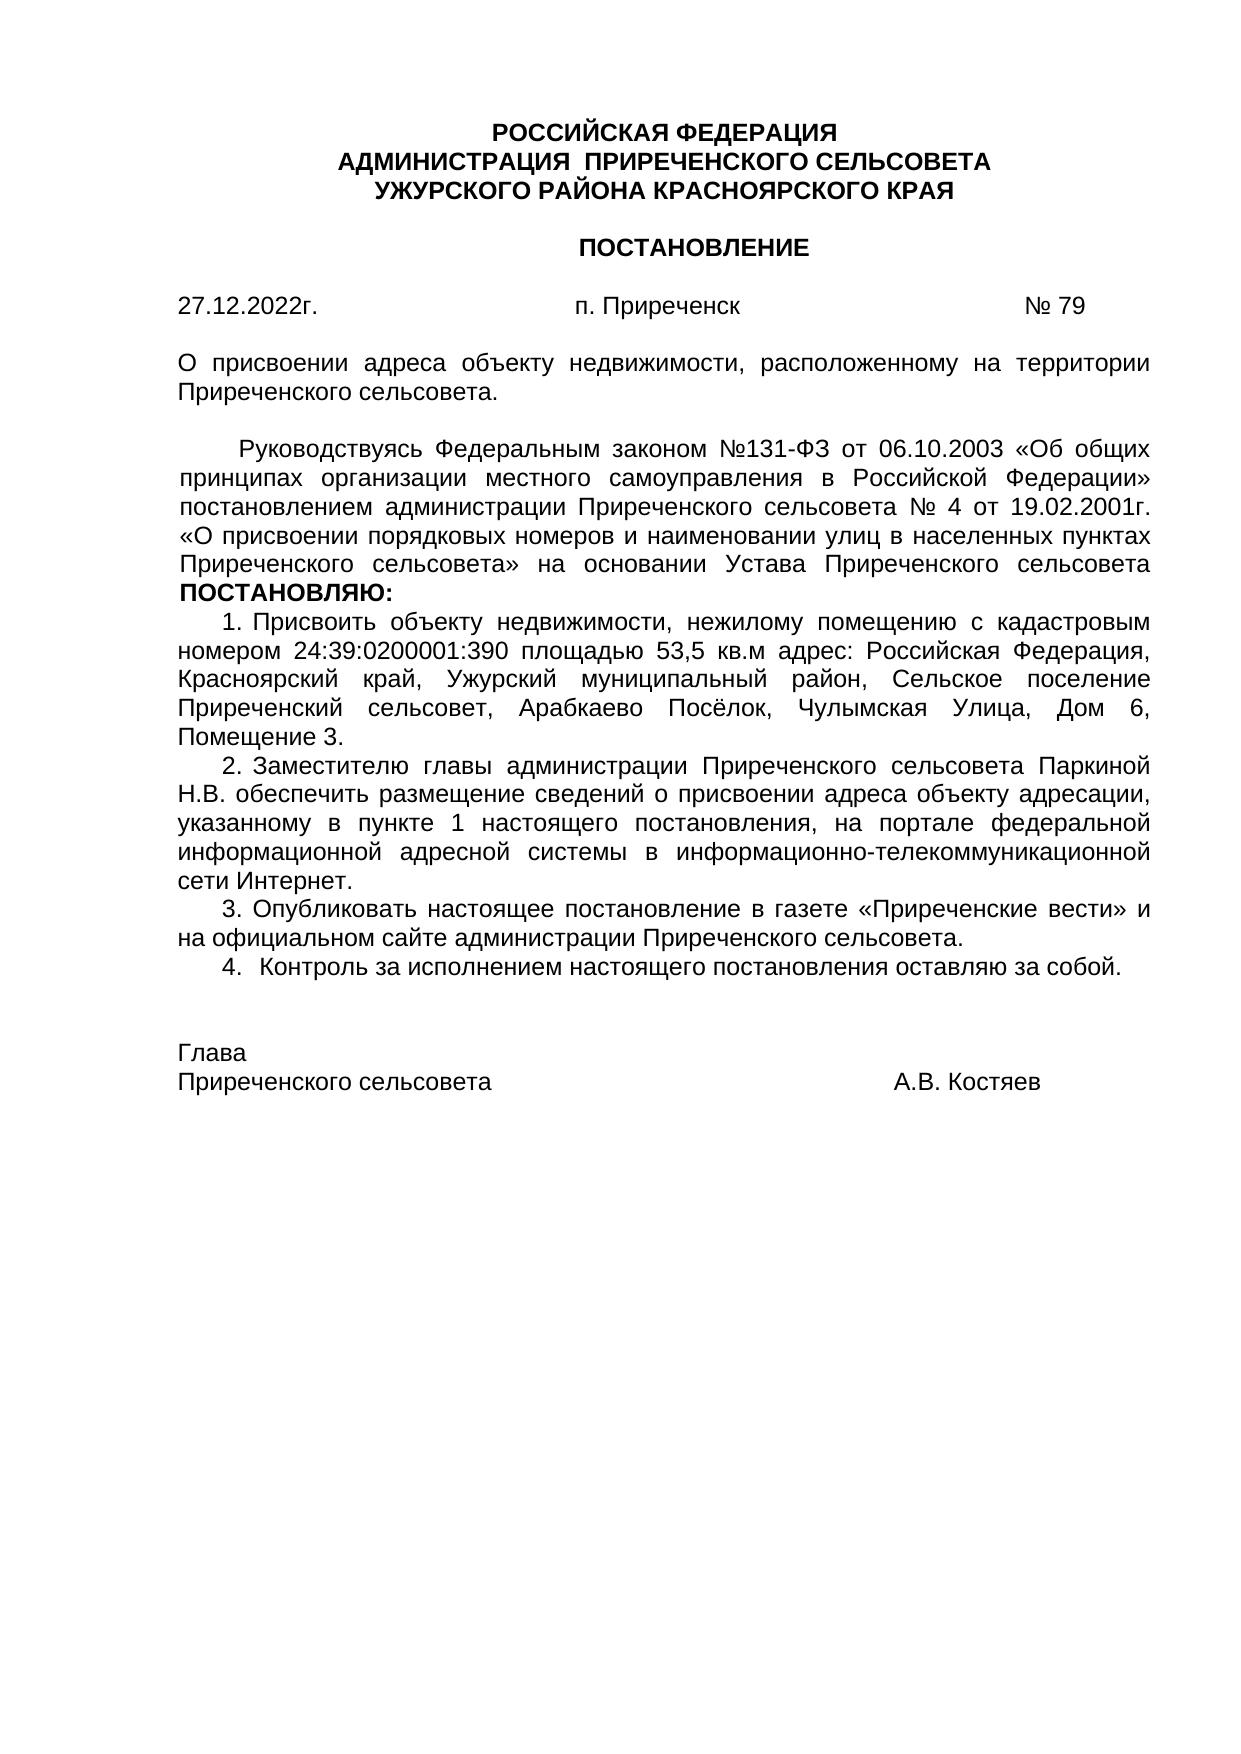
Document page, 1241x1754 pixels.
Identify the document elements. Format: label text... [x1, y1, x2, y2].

list Заместителю главы администрации Приреченского сельсовета Паркиной Н.В. обеспечить размещение сведений о присвоении адреса объекту адресации, указанному в пункте 1 настоящего постановления, на портале федеральной информационной адресной системы в информационно-телекоммуникационной сети Интернет. [177, 751, 1152, 894]
text РОССИЙСКАЯ ФЕДЕРАЦИЯ [177, 118, 1152, 147]
text УЖУРСКОГО РАЙОНА КРАСНОЯРСКОГО КРАЯ [177, 176, 1152, 204]
text Руководствуясь Федеральным законом №131-ФЗ от 06.10.2003 «Об общих принципах организации местного самоуправления в Российской Федерации» постановлением администрации Приреченского сельсовета № 4 от 19.02.2001г. «О присвоении порядковых номеров и наименовании улиц в населенных пунктах Приреченского сельсовета» на основании Устава Приреченского сельсовета ПОСТАНОВЛЯЮ: [179, 434, 1152, 521]
text Приреченского сельсовета А.В. Костяев [177, 1067, 1152, 1096]
list Опубликовать настоящее постановление в газете «Приреченские вести» и на официальном сайте администрации Приреченского сельсовета. [177, 894, 1152, 952]
text О присвоении адреса объекту недвижимости, расположенному на территории Приреченского сельсовета. [177, 348, 1152, 406]
text АДМИНИСТРАЦИЯ ПРИРЕЧЕНСКОГО СЕЛЬСОВЕТА [177, 147, 1152, 176]
text ПОСТАНОВЛЕНИЕ [236, 233, 1152, 262]
text Руководствуясь Федеральным законом №131-ФЗ от 06.10.2003 «Об общих принципах организации местного самоуправления в Российской Федерации» постановлением администрации Приреченского сельсовета № 4 от 19.02.2001г. «О присвоении порядковых номеров и наименовании улиц в населенных пунктах Приреченского сельсовета» на основании Устава Приреченского сельсовета ПОСТАНОВЛЯЮ: [179, 578, 1152, 607]
list Контроль за исполнением настоящего постановления оставляю за собой. [177, 952, 1152, 981]
text 27.12.2022г. п. Приреченск № 79 [177, 291, 1152, 319]
text Глава [177, 1038, 1152, 1067]
list Присвоить объекту недвижимости, нежилому помещению с кадастровым номером 24:39:0200001:390 площадью 53,5 кв.м адрес: Российская Федерация, Красноярский край, Ужурский муниципальный район, Сельское поселение Приреченский сельсовет, Арабкаево Посёлок, Чулымская Улица, Дом 6, Помещение 3. [177, 607, 1152, 751]
